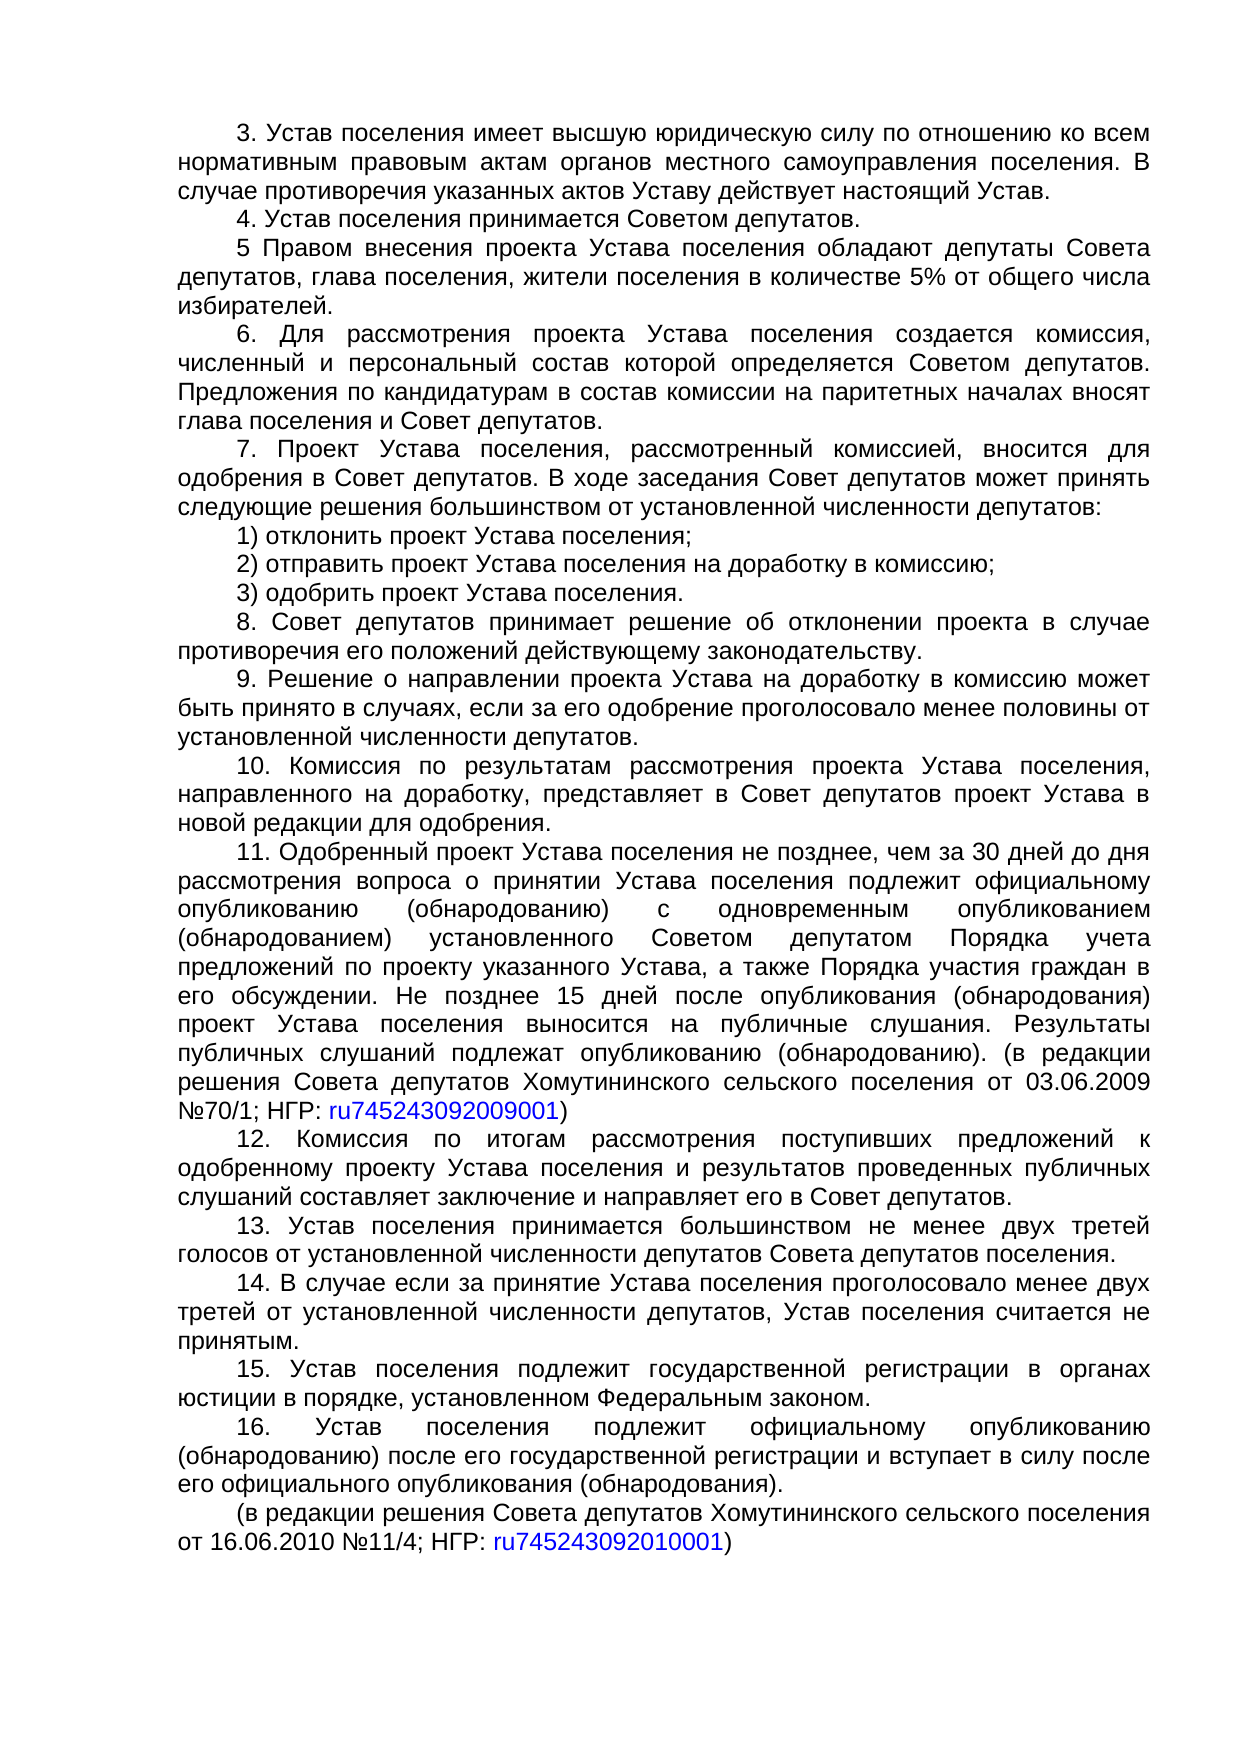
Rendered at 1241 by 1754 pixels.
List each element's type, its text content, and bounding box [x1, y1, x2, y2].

text 13. Устав поселения принимается большинством не менее двух третей голосов от установленной численности депутатов Совета депутатов поселения. [177, 1211, 1152, 1268]
text 12. Комиссия по итогам рассмотрения поступивших предложений к одобренному проекту Устава поселения и результатов проведенных публичных слушаний составляет заключение и направляет его в Совет депутатов. [177, 1124, 1152, 1211]
text 6. Для рассмотрения проекта Устава поселения создается комиссия, численный и персональный состав которой определяется Советом депутатов. Предложения по кандидатурам в состав комиссии на паритетных началах вносят глава поселения и Совет депутатов. [177, 319, 1152, 434]
text (в редакции решения Совета депутатов Хомутининского сельского поселения от 16.06.2010 №11/4; НГР: ru745243092010001) [177, 1498, 1152, 1556]
text 8. Совет депутатов принимает решение об отклонении проекта в случае противоречия его положений действующему законодательству. [177, 607, 1152, 664]
text 14. В случае если за принятие Устава поселения проголосовало менее двух третей от установленной численности депутатов, Устав поселения считается не принятым. [177, 1268, 1152, 1354]
text 4. Устав поселения принимается Советом депутатов. [177, 204, 1152, 233]
text 2) отправить проект Устава поселения на доработку в комиссию; [177, 549, 1152, 578]
text 10. Комиссия по результатам рассмотрения проекта Устава поселения, направленного на доработку, представляет в Совет депутатов проект Устава в новой редакции для одобрения. [177, 751, 1152, 837]
text 3) одобрить проект Устава поселения. [177, 578, 1152, 607]
text 7. Проект Устава поселения, рассмотренный комиссией, вносится для одобрения в Совет депутатов. В ходе заседания Совет депутатов может принять следующие решения большинством от установленной численности депутатов: [177, 434, 1152, 521]
text 15. Устав поселения подлежит государственной регистрации в органах юстиции в порядке, установленном Федеральным законом. [177, 1354, 1152, 1412]
text 3. Устав поселения имеет высшую юридическую силу по отношению ко всем нормативным правовым актам органов местного самоуправления поселения. В случае противоречия указанных актов Уставу действует настоящий Устав. [177, 118, 1152, 204]
text 16. Устав поселения подлежит официальному опубликованию (обнародованию) после его государственной регистрации и вступает в силу после его официального опубликования (обнародования). [177, 1412, 1152, 1498]
text 11. Одобренный проект Устава поселения не позднее, чем за 30 дней до дня рассмотрения вопроса о принятии Устава поселения подлежит официальному опубликованию (обнародованию) с одновременным опубликованием (обнародованием) установленного Советом депутатом Порядка учета предложений по проекту указанного Устава, а также Порядка участия граждан в его обсуждении. Не позднее 15 дней после опубликования (обнародования) проект Устава поселения выносится на публичные слушания. Результаты публичных слушаний подлежат опубликованию (обнародованию). (в редакции решения Совета депутатов Хомутининского сельского поселения от 03.06.2009 №70/1; НГР: ru745243092009001) [177, 837, 1152, 1124]
text 5 Правом внесения проекта Устава поселения обладают депутаты Совета депутатов, глава поселения, жители поселения в количестве 5% от общего числа избирателей. [177, 233, 1152, 319]
text 1) отклонить проект Устава поселения; [177, 521, 1152, 549]
text 9. Решение о направлении проекта Устава на доработку в комиссию может быть принято в случаях, если за его одобрение проголосовало менее половины от установленной численности депутатов. [177, 664, 1152, 751]
